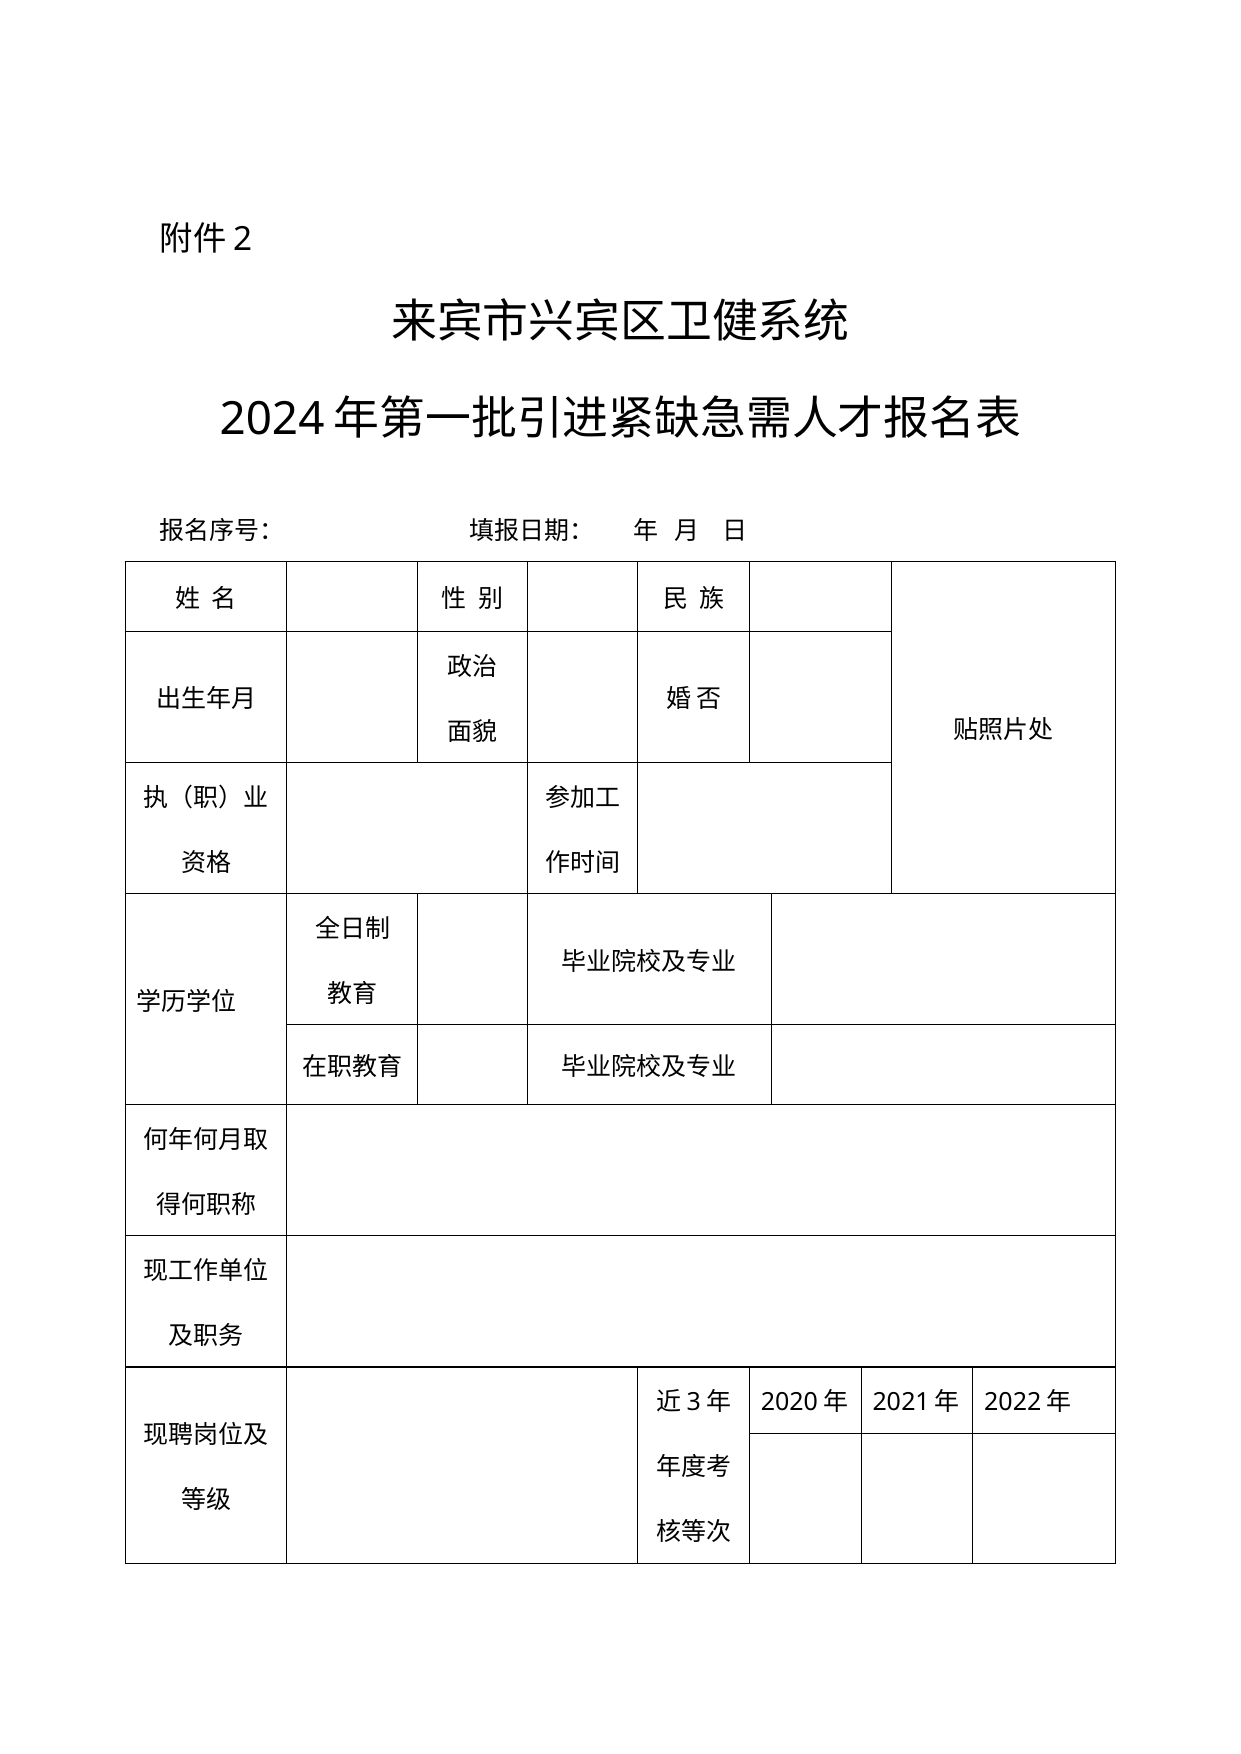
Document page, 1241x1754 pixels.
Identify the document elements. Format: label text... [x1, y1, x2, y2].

table_header [528, 562, 637, 631]
table_cell [750, 632, 891, 762]
table_cell [287, 1236, 1115, 1366]
table_header [287, 562, 417, 631]
table_cell 2022年 [973, 1368, 1115, 1432]
table_cell 参加工作时间 [528, 763, 637, 893]
text 来宾市兴宾区卫健系统 [159, 268, 1081, 366]
table_cell 出生年月 [126, 632, 286, 762]
table_header 民 族 [638, 562, 749, 631]
table_cell 学历学位 [126, 894, 286, 1104]
table_header 贴照片处 [892, 562, 1115, 893]
table_cell 近3年年度考核等次 [638, 1368, 749, 1562]
table_header 性 别 [418, 562, 527, 631]
table_cell [862, 1434, 972, 1562]
text 附件2 [159, 203, 1081, 268]
table_cell [772, 1025, 1115, 1104]
table_cell [638, 763, 891, 893]
table_cell 婚 否 [638, 632, 749, 762]
table_cell [287, 763, 527, 893]
table_cell 2020年 [750, 1368, 861, 1432]
table_cell [287, 632, 417, 762]
table_cell [418, 1025, 527, 1104]
table_cell 全日制 教育 [287, 894, 417, 1024]
table_cell 毕业院校及专业 [528, 894, 771, 1024]
table_cell 政治 面貌 [418, 632, 527, 762]
table_cell 执（职）业资格 [126, 763, 286, 893]
table_cell 现聘岗位及等级 [126, 1368, 286, 1562]
table_cell [418, 894, 527, 1024]
table_cell 毕业院校及专业 [528, 1025, 771, 1104]
text 报名序号： 填报日期： 年 月 日 [159, 496, 1081, 561]
table_cell [772, 894, 1115, 1024]
table_cell 在职教育 [287, 1025, 417, 1104]
text 2024年第一批引进紧缺急需人才报名表 [159, 366, 1081, 463]
table_cell [287, 1105, 1115, 1235]
table_cell [287, 1368, 637, 1562]
table_cell 现工作单位及职务 [126, 1236, 286, 1366]
table_cell 2021年 [862, 1368, 972, 1432]
table_cell [973, 1434, 1115, 1562]
table_header 姓 名 [126, 562, 286, 631]
table_header [750, 562, 891, 631]
table_cell [750, 1434, 861, 1562]
table_cell 何年何月取得何职称 [126, 1105, 286, 1235]
table_cell [528, 632, 637, 762]
